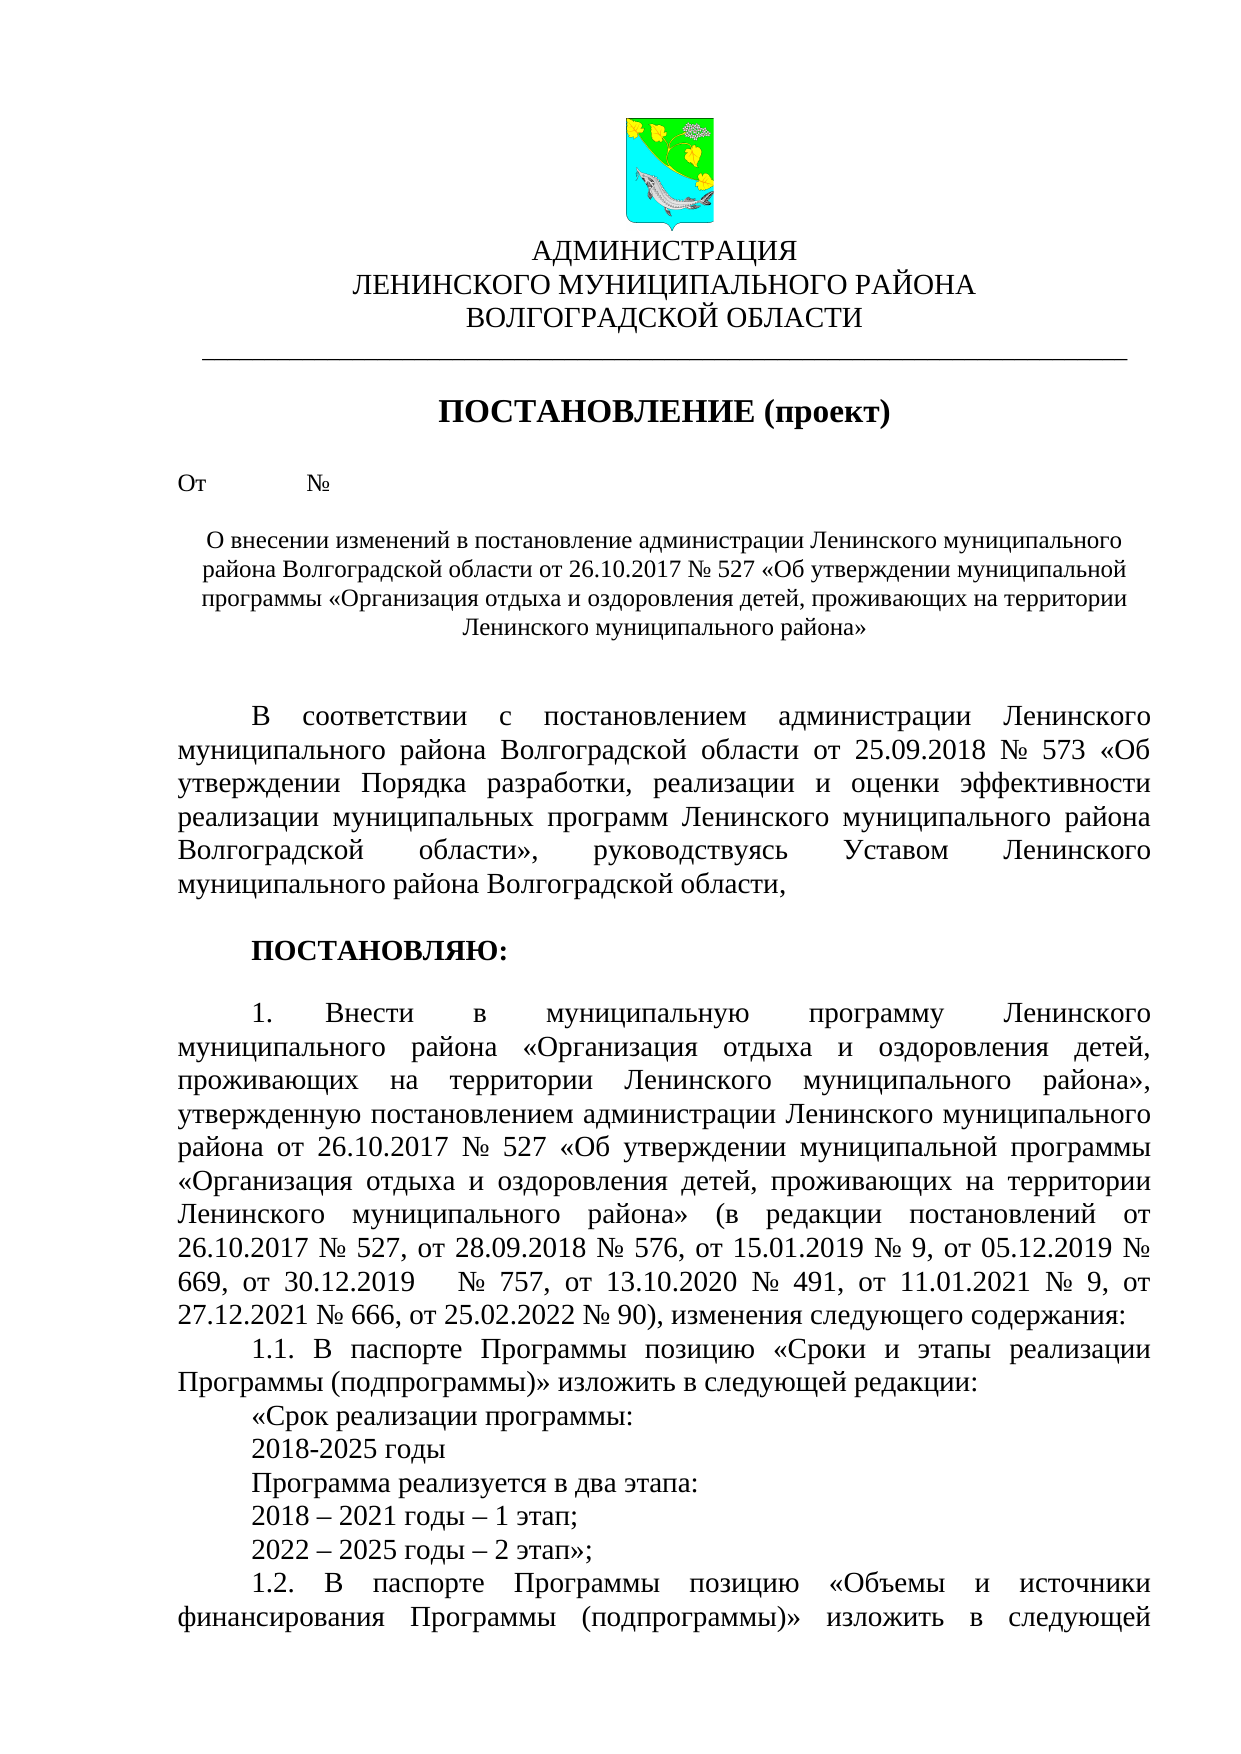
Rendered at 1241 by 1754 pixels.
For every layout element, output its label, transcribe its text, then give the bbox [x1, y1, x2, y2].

text «Срок реализации программы: [177, 1398, 1152, 1431]
text От № [177, 468, 1152, 497]
text 1.1. В паспорте Программы позицию «Сроки и этапы реализации Программы (подпрограммы)» изложить в следующей редакции: [177, 1331, 1152, 1398]
text ПОСТАНОВЛЕНИЕ (проект) [177, 391, 1152, 430]
list Внести в муниципальную программу Ленинского муниципального района «Организация отдыха и оздоровления детей, проживающих на территории Ленинского муниципального района», утвержденную постановлением администрации Ленинского муниципального района от 26.10.2017 № 527 «Об утверждении муниципальной программы «Организация отдыха и оздоровления детей, проживающих на территории Ленинского муниципального района» (в редакции постановлений от 26.10.2017 № 527, от 28.09.2018 № 576, от 15.01.2019 № 9, от 05.12.2019 № 669, от 30.12.2019 № 757, от 13.10.2020 № 491, от 11.01.2021 № 9, от 27.12.2021 № 666, от 25.02.2022 № 90), изменения следующего содержания: [177, 995, 1152, 1331]
text 2022 – 2025 годы – 2 этап»; [177, 1532, 1152, 1566]
text АДМИНИСТРАЦИЯ ЛЕНИНСКОГО МУНИЦИПАЛЬНОГО РАЙОНА ВОЛГОГРАДСКОЙ ОБЛАСТИ [177, 233, 1152, 334]
table_header [177, 118, 1172, 233]
text В соответствии с постановлением администрации Ленинского муниципального района Волгоградской области от 25.09.2018 № 573 «Об утверждении Порядка разработки, реализации и оценки эффективности реализации муниципальных программ Ленинского муниципального района Волгоградской области», руководствуясь Уставом Ленинского муниципального района Волгоградской области, [177, 698, 1152, 899]
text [177, 1566, 1152, 1633]
text Программа реализуется в два этапа: [177, 1465, 1152, 1498]
text 2018 – 2021 годы – 1 этап; [177, 1498, 1152, 1532]
text 2018-2025 годы [177, 1431, 1152, 1465]
text __________________________________________________________________________ [177, 334, 1152, 363]
text О внесении изменений в постановление администрации Ленинского муниципального района Волгоградской области от 26.10.2017 № 527 «Об утверждении муниципальной программы «Организация отдыха и оздоровления детей, проживающих на территории Ленинского муниципального района» [177, 526, 1152, 641]
text ПОСТАНОВЛЯЮ: [177, 933, 1152, 967]
picture [626, 118, 714, 231]
